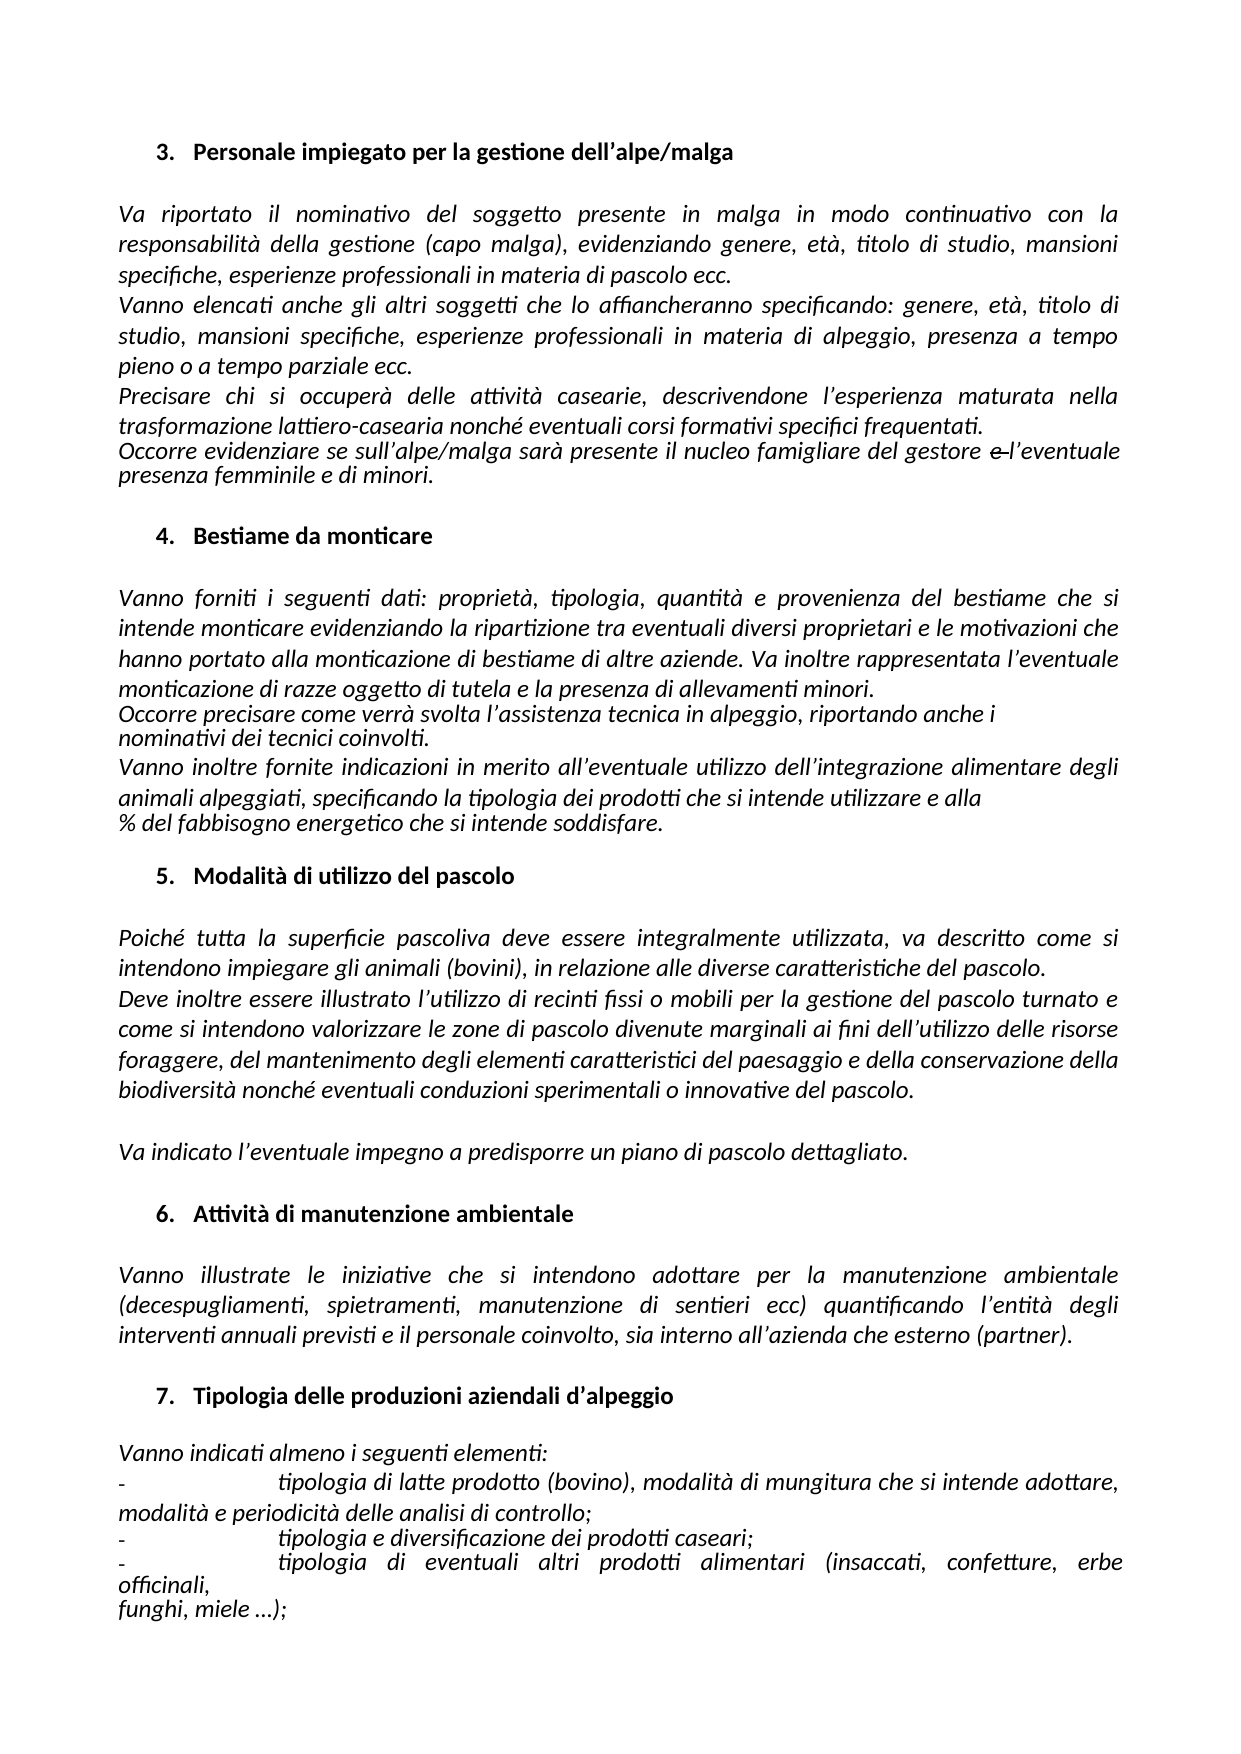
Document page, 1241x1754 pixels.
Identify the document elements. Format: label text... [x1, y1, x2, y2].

text Deve inoltre essere illustrato l’utilizzo di recinti fissi o mobili per la gestione del pascolo turnato e come si intendono valorizzare le zone di pascolo divenute marginali ai fini dell’utilizzo delle risorse foraggere, del mantenimento degli elementi caratteristici del paesaggio e della conservazione della biodiversità nonché eventuali conduzioni sperimentali o innovative del pascolo. [118, 983, 1123, 1105]
subtitle Bestiame da monticare [156, 520, 1123, 551]
text Vanno illustrate le iniziative che si intendono adottare per la manutenzione ambientale (decespugliamenti, spietramenti, manutenzione di sentieri ecc) quantificando l’entità degli interventi annuali previsti e il personale coinvolto, sia interno all’azienda che esterno (partner). [118, 1260, 1123, 1350]
text Vanno inoltre fornite indicazioni in merito all’eventuale utilizzo dell’integrazione alimentare degli animali alpeggiati, specificando la tipologia dei prodotti che si intende utilizzare e alla [118, 751, 1123, 812]
text Occorre precisare come verrà svolta l’assistenza tecnica in alpeggio, riportando anche i [118, 704, 1123, 727]
text Vanno forniti i seguenti dati: proprietà, tipologia, quantità e provenienza del bestiame che si intende monticare evidenziando la ripartizione tra eventuali diversi proprietari e le motivazioni che hanno portato alla monticazione di bestiame di altre aziende. Va inoltre rappresentata l’eventuale monticazione di razze oggetto di tutela e la presenza di allevamenti minori. [118, 582, 1123, 704]
subtitle Tipologia delle produzioni aziendali d’alpeggio [156, 1380, 1123, 1411]
subtitle Attività di manutenzione ambientale [156, 1198, 1123, 1228]
text funghi, miele …); [118, 1599, 1123, 1623]
subtitle Modalità di utilizzo del pascolo [156, 860, 1123, 890]
text Vanno indicati almeno i seguenti elementi: [118, 1442, 1123, 1466]
text Precisare chi si occuperà delle attività casearie, descrivendone l’esperienza maturata nella trasformazione lattiero-casearia nonché eventuali corsi formativi specifici frequentati. [118, 381, 1123, 441]
text Poiché tutta la superficie pascoliva deve essere integralmente utilizzata, va descritto come si intendono impiegare gli animali (bovini), in relazione alle diverse caratteristiche del pascolo. [118, 922, 1123, 983]
subtitle Personale impiegato per la gestione dell’alpe/malga [156, 136, 1064, 166]
text nominativi dei tecnici coinvolti. [118, 727, 1123, 751]
text % del fabbisogno energetico che si intende soddisfare. [118, 812, 1123, 836]
text Va indicato l’eventuale impegno a predisporre un piano di pascolo dettagliato. [118, 1136, 1123, 1166]
text Occorre evidenziare se sull’alpe/malga sarà presente il nucleo famigliare del gestore e l’eventuale presenza femminile e di minori. [118, 441, 1123, 488]
list tipologia e diversificazione dei prodotti caseari; [118, 1527, 1123, 1551]
list tipologia di eventuali altri prodotti alimentari (insaccati, confetture, erbe officinali, [118, 1551, 1123, 1599]
list tipologia di latte prodotto (bovino), modalità di mungitura che si intende adottare, modalità e periodicità delle analisi di controllo; [118, 1466, 1123, 1527]
text Va riportato il nominativo del soggetto presente in malga in modo continuativo con la responsabilità della gestione (capo malga), evidenziando genere, età, titolo di studio, mansioni specifiche, esperienze professionali in materia di pascolo ecc. [118, 198, 1123, 289]
text Vanno elencati anche gli altri soggetti che lo affiancheranno specificando: genere, età, titolo di studio, mansioni specifiche, esperienze professionali in materia di alpeggio, presenza a tempo pieno o a tempo parziale ecc. [118, 289, 1123, 381]
